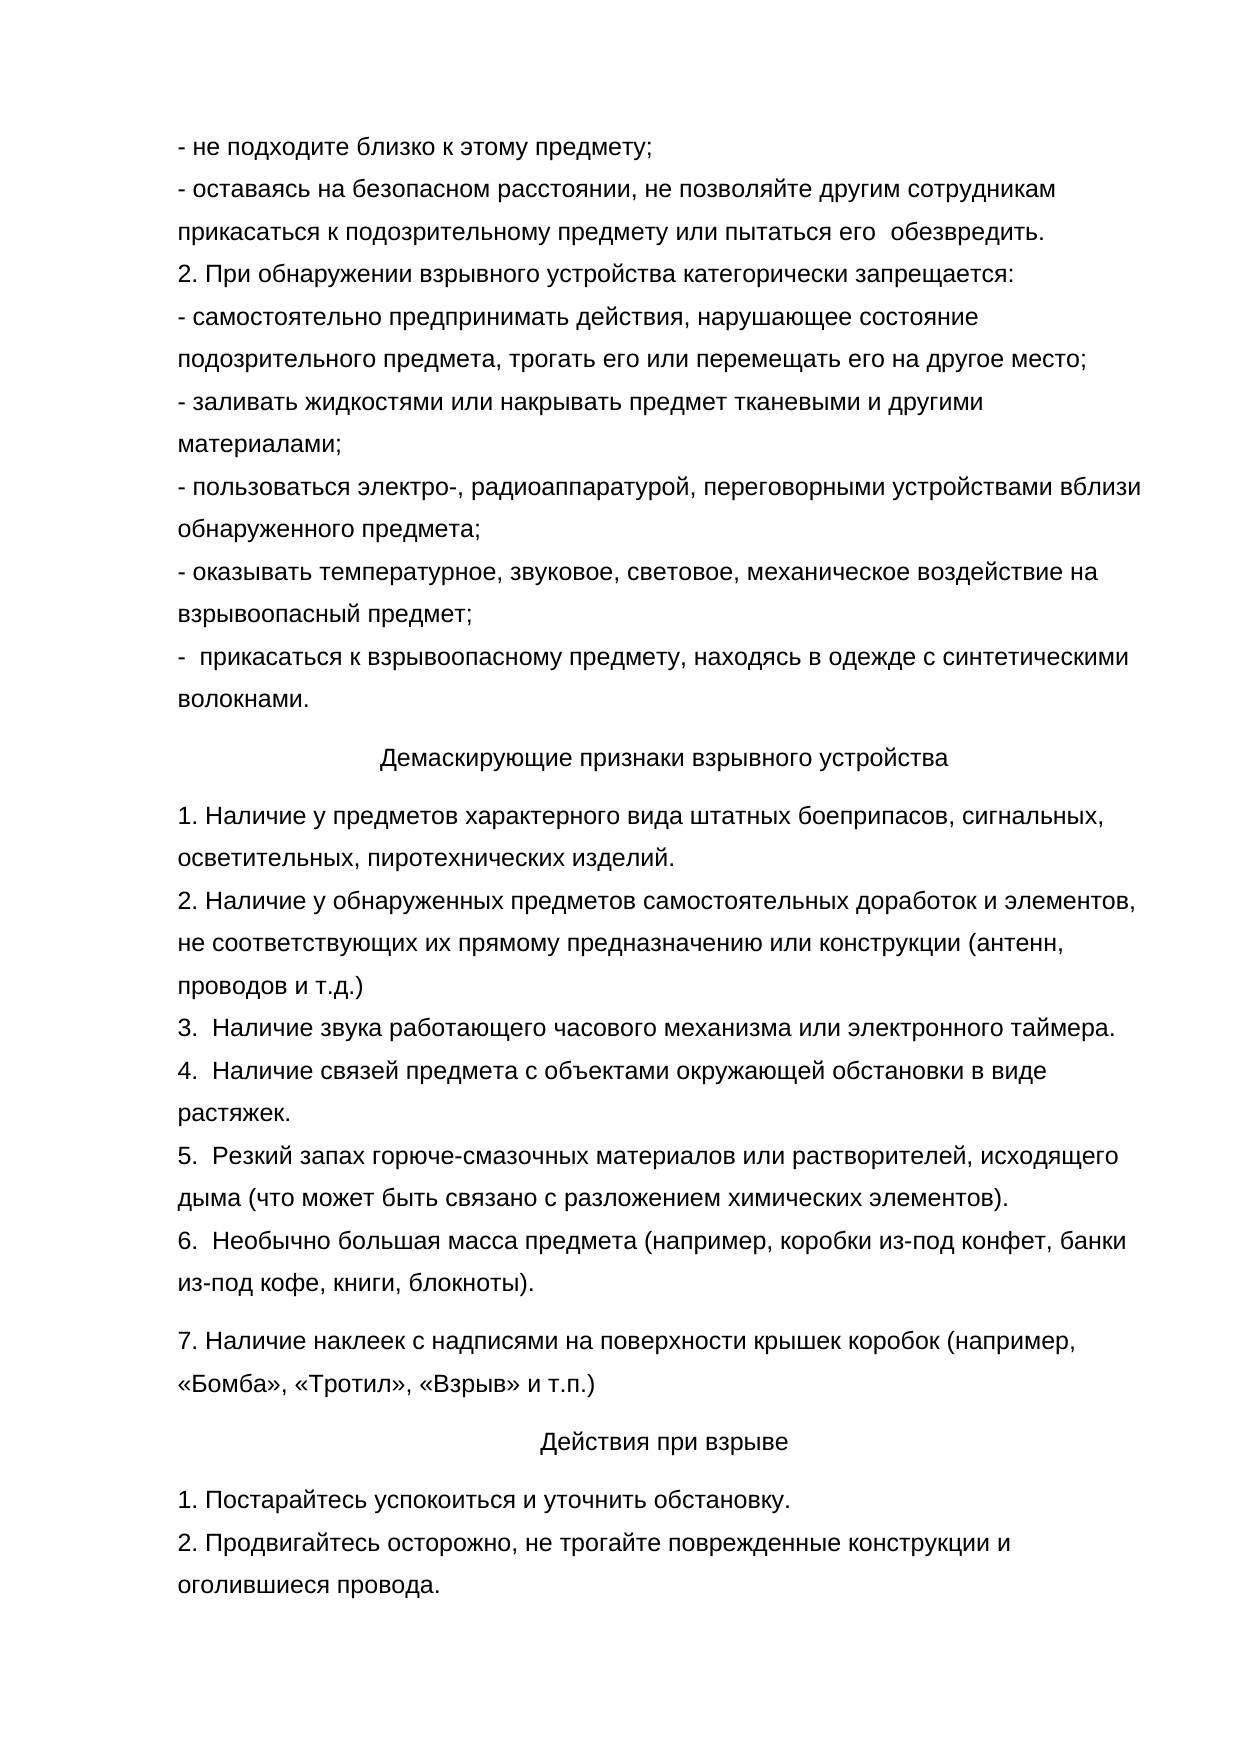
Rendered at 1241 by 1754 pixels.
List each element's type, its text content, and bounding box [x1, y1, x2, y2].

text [177, 1471, 1152, 1599]
text Демаскирующие признаки взрывного устройства [177, 729, 1152, 771]
text Действия при взрыве [177, 1413, 1152, 1456]
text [177, 118, 1152, 713]
text 1. Наличие у предметов характерного вида штатных боеприпасов, сигнальных, осветительных, пиротехнических изделий. 2. Наличие у обнаруженных предметов самостоятельных доработок и элементов, не соответствующих их прямому предназначению или конструкции (антенн, проводов и т.д.) 3. Наличие звука работающего часового механизма или электронного таймера. 4. Наличие связей предмета с объектами окружающей обстановки в виде растяжек. 5. Резкий запах горюче-смазочных материалов или растворителей, исходящего дыма (что может быть связано с разложением химических элементов). 6. Необычно большая масса предмета (например, коробки из-под конфет, банки из-под кофе, книги, блокноты). [177, 787, 1152, 1297]
text 7. Наличие наклеек с надписями на поверхности крышек коробок (например, «Бомба», «Тротил», «Взрыв» и т.п.) [177, 1312, 1152, 1397]
